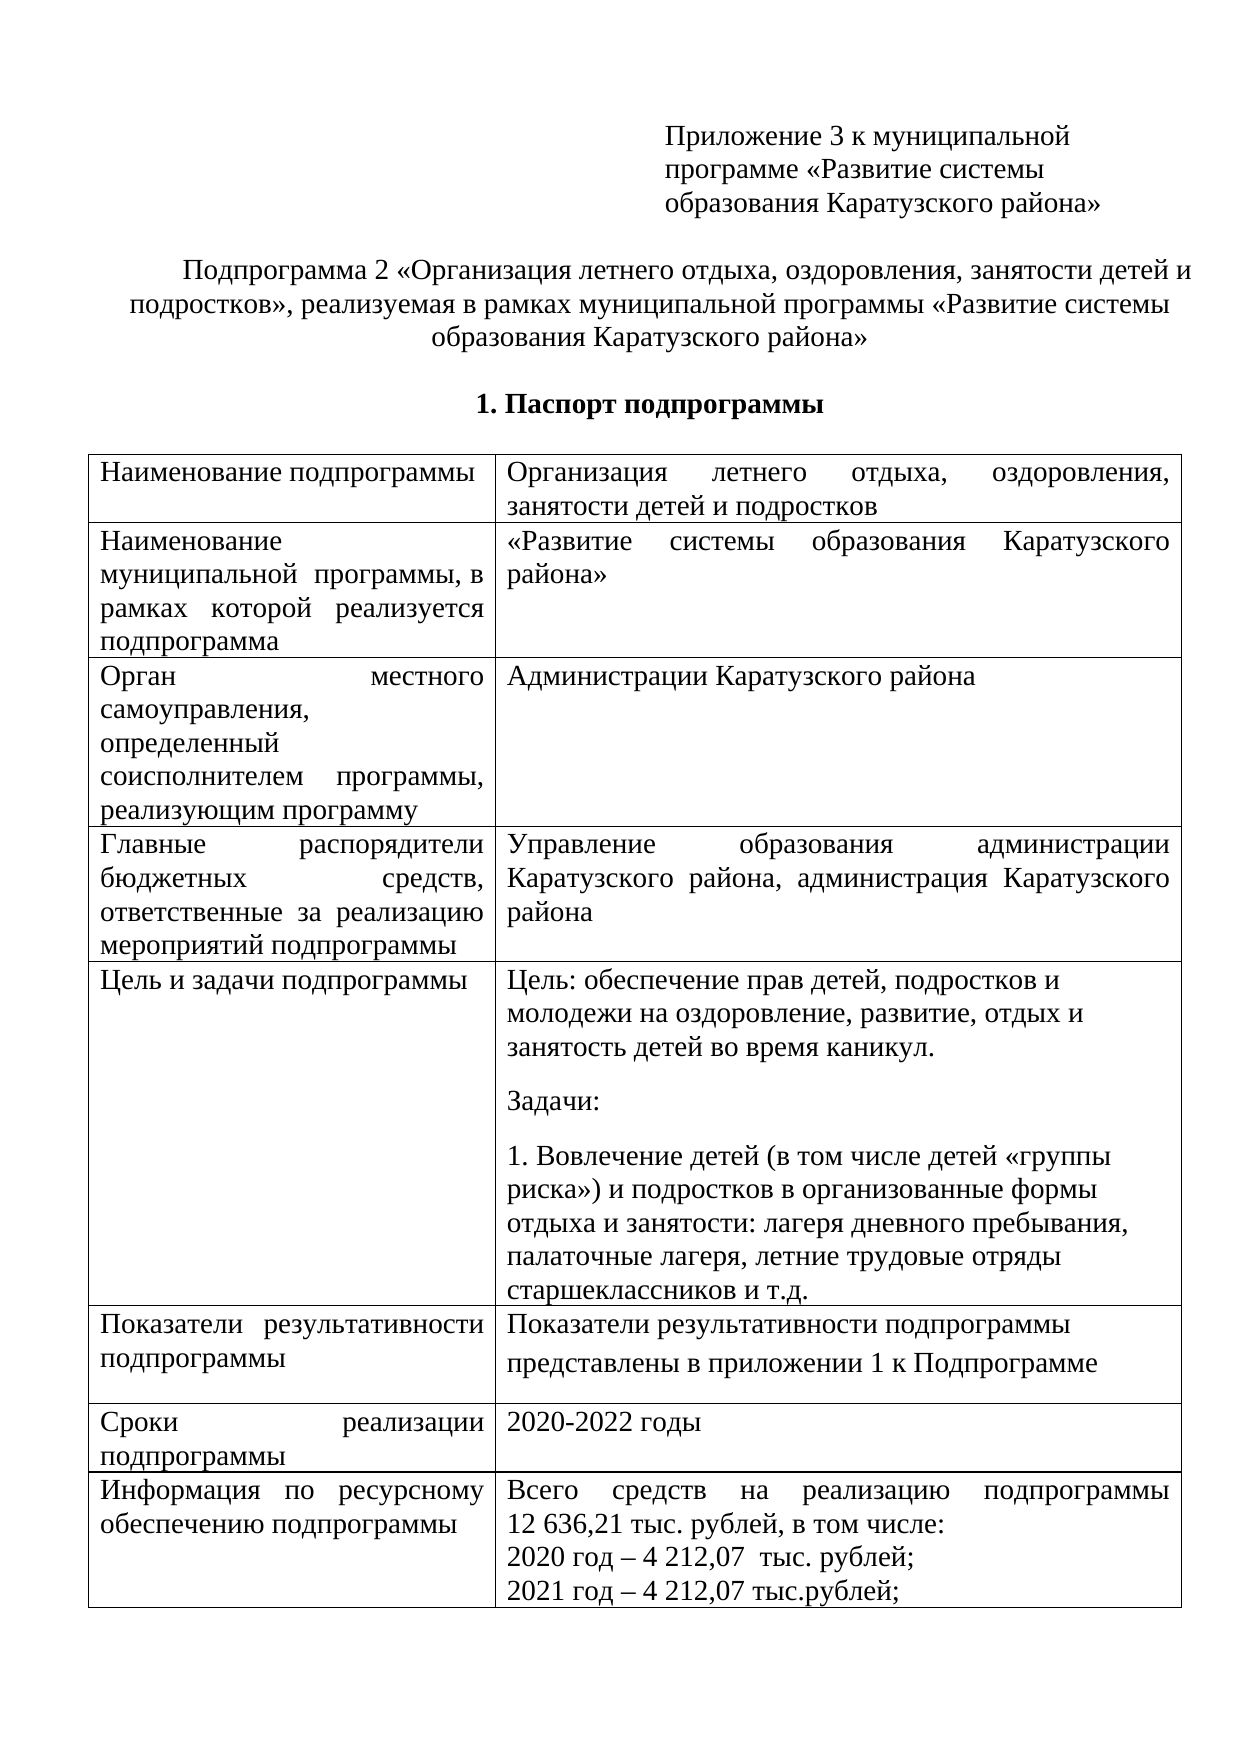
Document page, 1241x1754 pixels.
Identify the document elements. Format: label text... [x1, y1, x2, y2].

table_cell Управление образования администрации Каратузского района, администрация Каратузского района [496, 827, 1181, 961]
table_header Наименование подпрограммы [89, 455, 495, 522]
table_header Организация летнего отдыха, оздоровления, занятости детей и подростков [496, 455, 1181, 522]
table_cell Администрации Каратузского района [496, 658, 1181, 826]
table_cell «Развитие системы образования Каратузского района» [496, 523, 1181, 657]
table_cell Орган местного самоуправления, определенный соисполнителем программы, реализующим программу [89, 658, 495, 826]
text 1. Паспорт подпрограммы [103, 386, 1196, 420]
table_cell Показатели результативности подпрограммы [89, 1306, 495, 1403]
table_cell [496, 1473, 1181, 1607]
table_cell Наименование муниципальной программы, в рамках которой реализуется подпрограмма [89, 523, 495, 657]
table_cell Главные распорядители бюджетных средств, ответственные за реализацию мероприятий подпрограммы [89, 827, 495, 961]
table_cell 2020-2022 годы [496, 1404, 1181, 1471]
table_cell Цель и задачи подпрограммы [89, 962, 495, 1305]
text Подпрограмма 2 «Организация летнего отдыха, оздоровления, занятости детей и подростков», реализуемая в рамках муниципальной программы «Развитие системы образования Каратузского района» [103, 252, 1196, 353]
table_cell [89, 1473, 495, 1607]
table_cell Сроки реализации подпрограммы [89, 1404, 495, 1471]
text Приложение 3 к муниципальной программе «Развитие системы образования Каратузского района» [664, 118, 1196, 219]
table_cell Показатели результативности подпрограммы представлены в приложении 1 к Подпрограмме [496, 1306, 1181, 1403]
table_cell Цель: обеспечение прав детей, подростков и молодежи на оздоровление, развитие, отдых и занятость детей во время каникул. Задачи: 1. Вовлечение детей (в том числе детей «группы риска») и подростков в организованные формы отдыха и занятости: лагеря дневного пребывания, палаточные лагеря, летние трудовые отряды старшеклассников и т.д. [496, 962, 1181, 1305]
